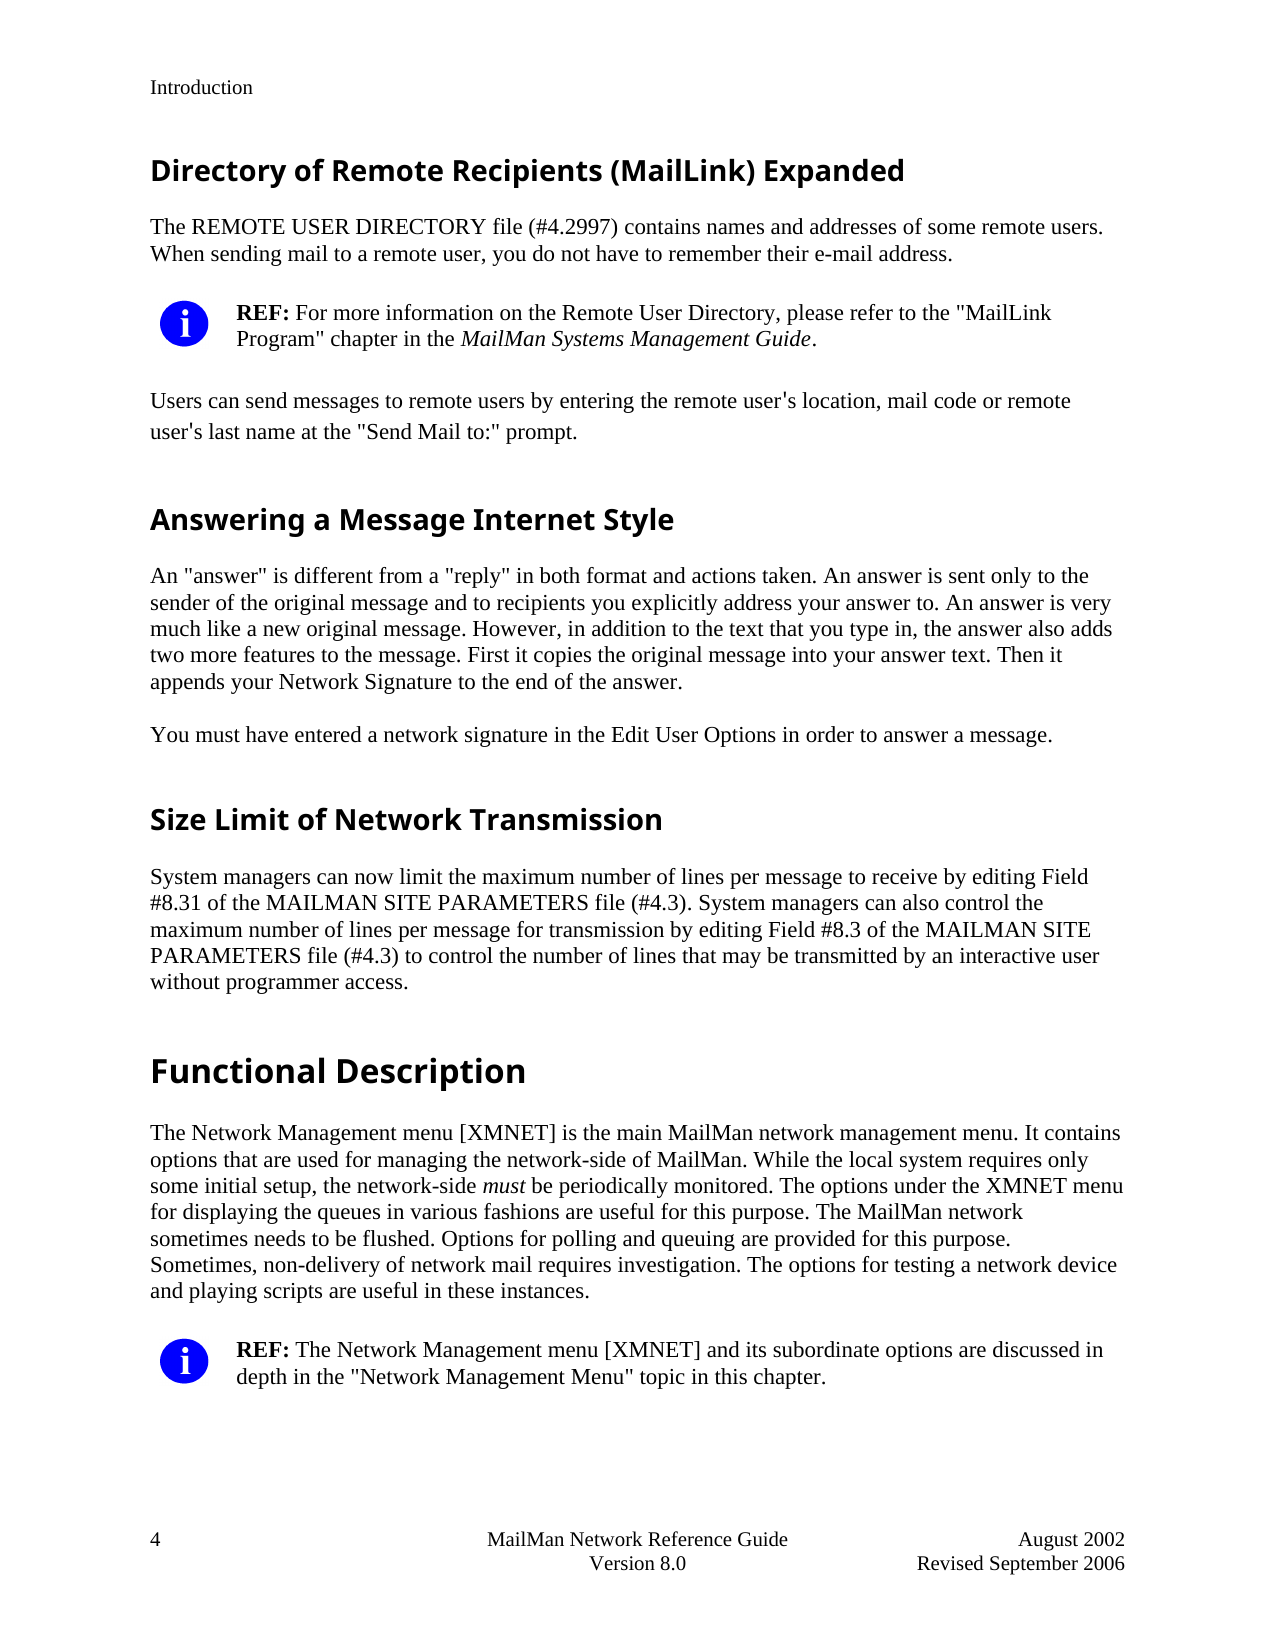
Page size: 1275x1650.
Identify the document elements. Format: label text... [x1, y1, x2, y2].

table_header [150, 293, 227, 358]
text The REMOTE USER DIRECTORY file (#4.2997) contains names and addresses of some remote users. When sending mail to a remote user, you do not have to remember their e-mail address. [150, 213, 1125, 266]
subtitle Answering a Message Internet Style [150, 499, 1125, 539]
picture [159, 1336, 209, 1386]
subtitle Size Limit of Network Transmission [150, 800, 1125, 839]
subtitle Directory of Remote Recipients (MailLink) Expanded [150, 150, 1125, 190]
table_header [150, 1330, 227, 1395]
table_header : The Network Management menu [XMNET] and its subordinate options are discussed in depth in the "Network Management Menu" topic in this chapter. [227, 1330, 1136, 1395]
text The Network Management menu [XMNET] is the main MailMan network management menu. It contains options that are used for managing the network-side of MailMan. While the local system requires only some initial setup, the network-side must be periodically monitored. The options under the XMNET menu for displaying the queues in various fashions are useful for this purpose. The MailMan network sometimes needs to be flushed. Options for polling and queuing are provided for this purpose. Sometimes, non-delivery of network mail requires investigation. The options for testing a network device and playing scripts are useful in these instances. [150, 1119, 1125, 1304]
text Users can send messages to remote users by entering the remote user's location, mail code or remote user's last name at the "Send Mail to:" prompt. [150, 384, 1125, 446]
picture [159, 298, 209, 349]
text An "answer" is different from a "reply" in both format and actions taken. An answer is sent only to the sender of the original message and to recipients you explicitly address your answer to. An answer is very much like a new original message. However, in addition to the text that you type in, the answer also adds two more features to the message. First it copies the original message into your answer text. Then it appends your Network Signature to the end of the answer. [150, 562, 1125, 694]
subtitle Functional Description [150, 1047, 1125, 1093]
text System managers can now limit the maximum number of lines per message to receive by editing Field #8.31 of the MAILMAN SITE PARAMETERS file (#4.3). System managers can also control the maximum number of lines per message for transmission by editing Field #8.3 of the MAILMAN SITE PARAMETERS file (#4.3) to control the number of lines that may be transmitted by an interactive user without programmer access. [150, 863, 1125, 995]
table_header : For more information on the Remote User Directory, please refer to the "MailLink Program" chapter in the MailMan Systems Management Guide. [227, 293, 1136, 358]
text You must have entered a network signature in the Edit User Options in order to answer a message. [150, 721, 1125, 747]
